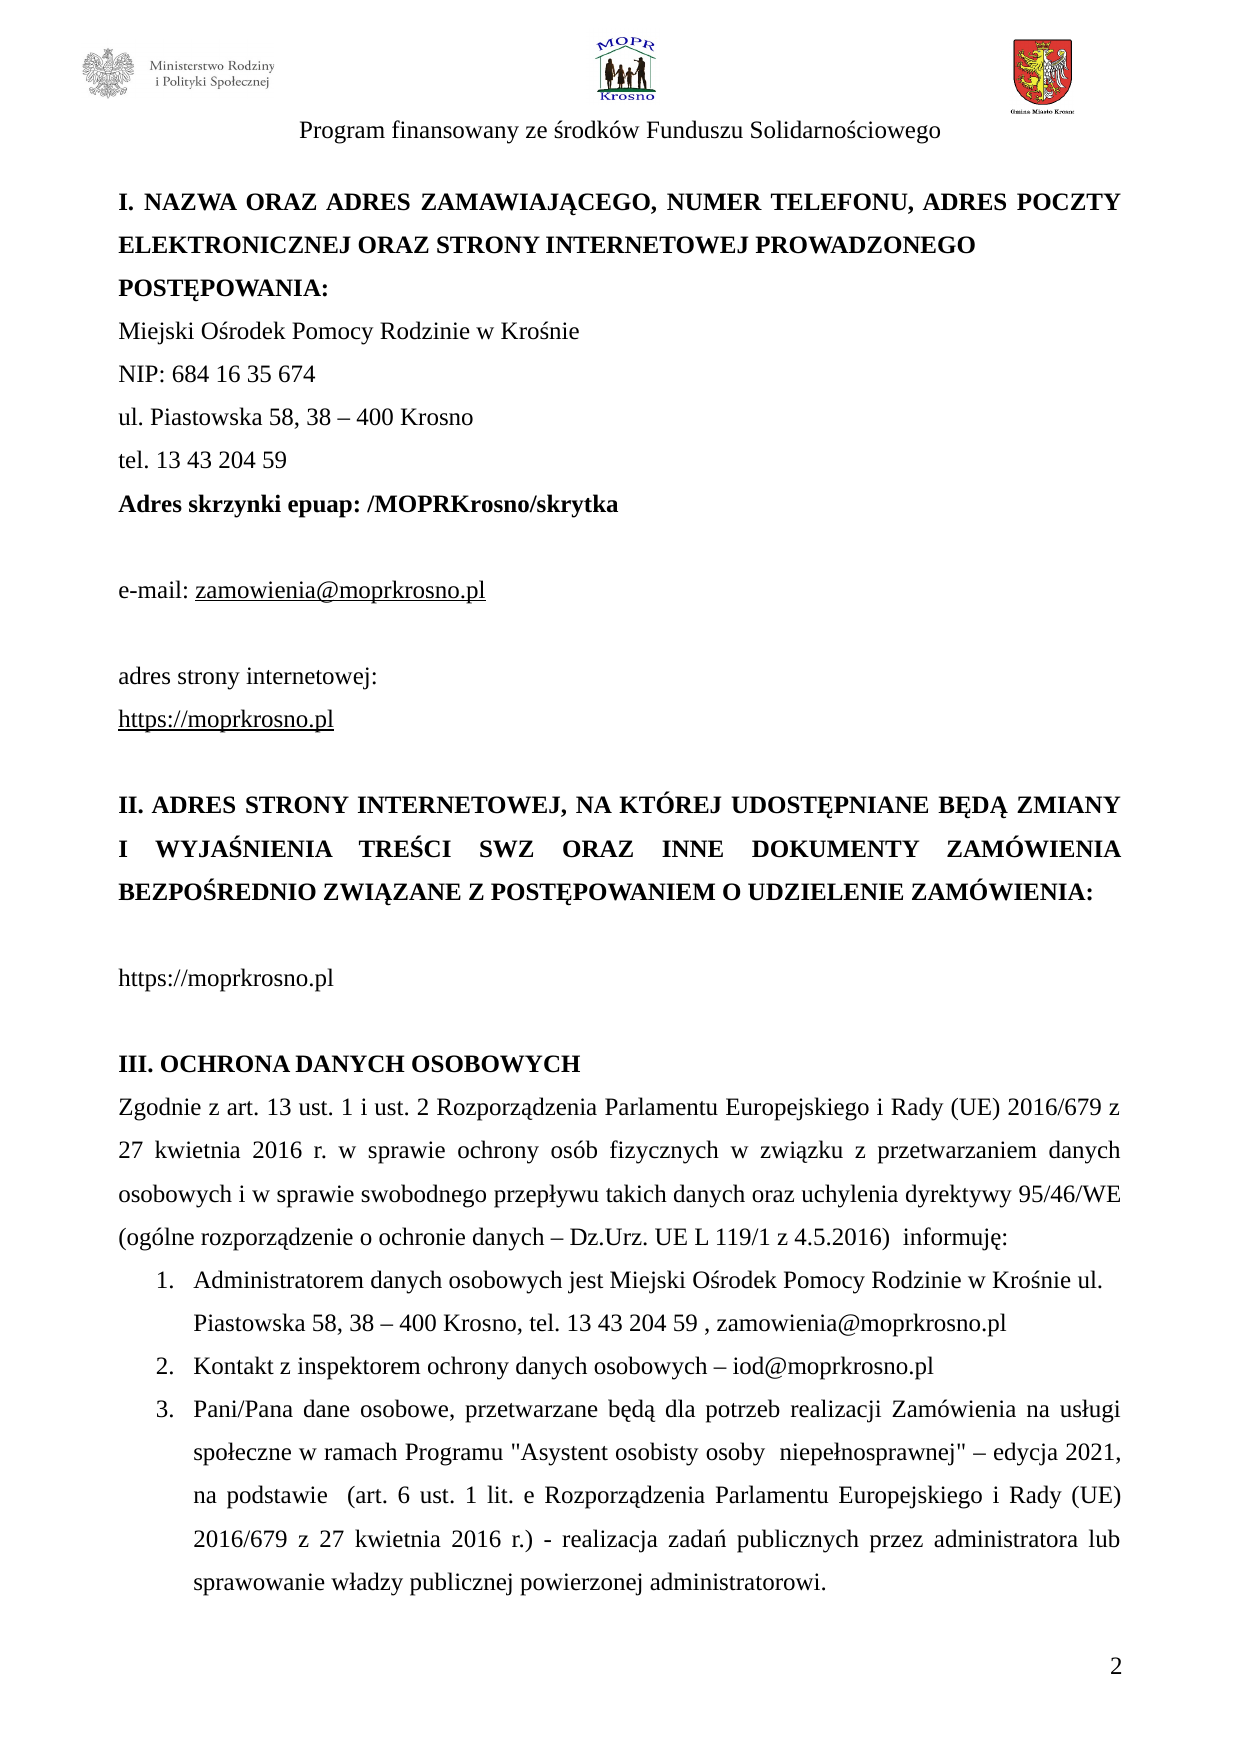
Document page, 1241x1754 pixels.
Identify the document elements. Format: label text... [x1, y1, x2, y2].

text I. NAZWA ORAZ ADRES ZAMAWIAJĄCEGO, NUMER TELEFONU, ADRES POCZTY ELEKTRONICZNEJ ORAZ STRONY INTERNETOWEJ PROWADZONEGO [118, 187, 1122, 259]
text III. OCHRONA DANYCH OSOBOWYCH [118, 1049, 1122, 1078]
list Administratorem danych osobowych jest Miejski Ośrodek Pomocy Rodzinie w Krośnie ul. Piastowska 58, 38 – 400 Krosno, tel. 13 43 204 59 , zamowienia@moprkrosno.pl [156, 1265, 1122, 1337]
text POSTĘPOWANIA: [118, 273, 1122, 302]
list Pani/Pana dane osobowe, przetwarzane będą dla potrzeb realizacji Zamówienia na usługi społeczne w ramach Programu "Asystent osobisty osoby niepełnosprawnej" – edycja 2021, na podstawie (art. 6 ust. 1 lit. e Rozporządzenia Parlamentu Europejskiego i Rady (UE) 2016/679 z 27 kwietnia 2016 r.) - realizacja zadań publicznych przez administratora lub sprawowanie władzy publicznej powierzonej administratorowi. [156, 1394, 1122, 1596]
list Kontakt z inspektorem ochrony danych osobowych – iod@moprkrosno.pl [156, 1351, 1122, 1380]
text Adres skrzynki epuap: /MOPRKrosno/skrytka [118, 489, 1122, 517]
picture [80, 39, 274, 99]
text https://moprkrosno.pl [118, 704, 1122, 733]
text Zgodnie z art. 13 ust. 1 i ust. 2 Rozporządzenia Parlamentu Europejskiego i Rady (UE) 2016/679 z 27 kwietnia 2016 r. w sprawie ochrony osób fizycznych w związku z przetwarzaniem danych osobowych i w sprawie swobodnego przepływu takich danych oraz uchylenia dyrektywy 95/46/WE (ogólne rozporządzenie o ochronie danych – Dz.Urz. UE L 119/1 z 4.5.2016) informuję: [118, 1092, 1122, 1251]
text https://moprkrosno.pl [118, 963, 1122, 992]
text ul. Piastowska 58, 38 – 400 Krosno [118, 402, 1122, 431]
picture [1008, 39, 1074, 114]
text Miejski Ośrodek Pomocy Rodzinie w Krośnie [118, 316, 1122, 345]
picture [585, 28, 660, 103]
text NIP: 684 16 35 674 [118, 359, 1122, 388]
text tel. 13 43 204 59 [118, 446, 1122, 474]
text e-mail: zamowienia@moprkrosno.pl [118, 575, 1122, 604]
text II. ADRES STRONY INTERNETOWEJ, NA KTÓREJ UDOSTĘPNIANE BĘDĄ ZMIANY I WYJAŚNIENIA TREŚCI SWZ ORAZ INNE DOKUMENTY ZAMÓWIENIA BEZPOŚREDNIO ZWIĄZANE Z POSTĘPOWANIEM O UDZIELENIE ZAMÓWIENIA: [118, 791, 1122, 906]
text adres strony internetowej: [118, 661, 1122, 690]
